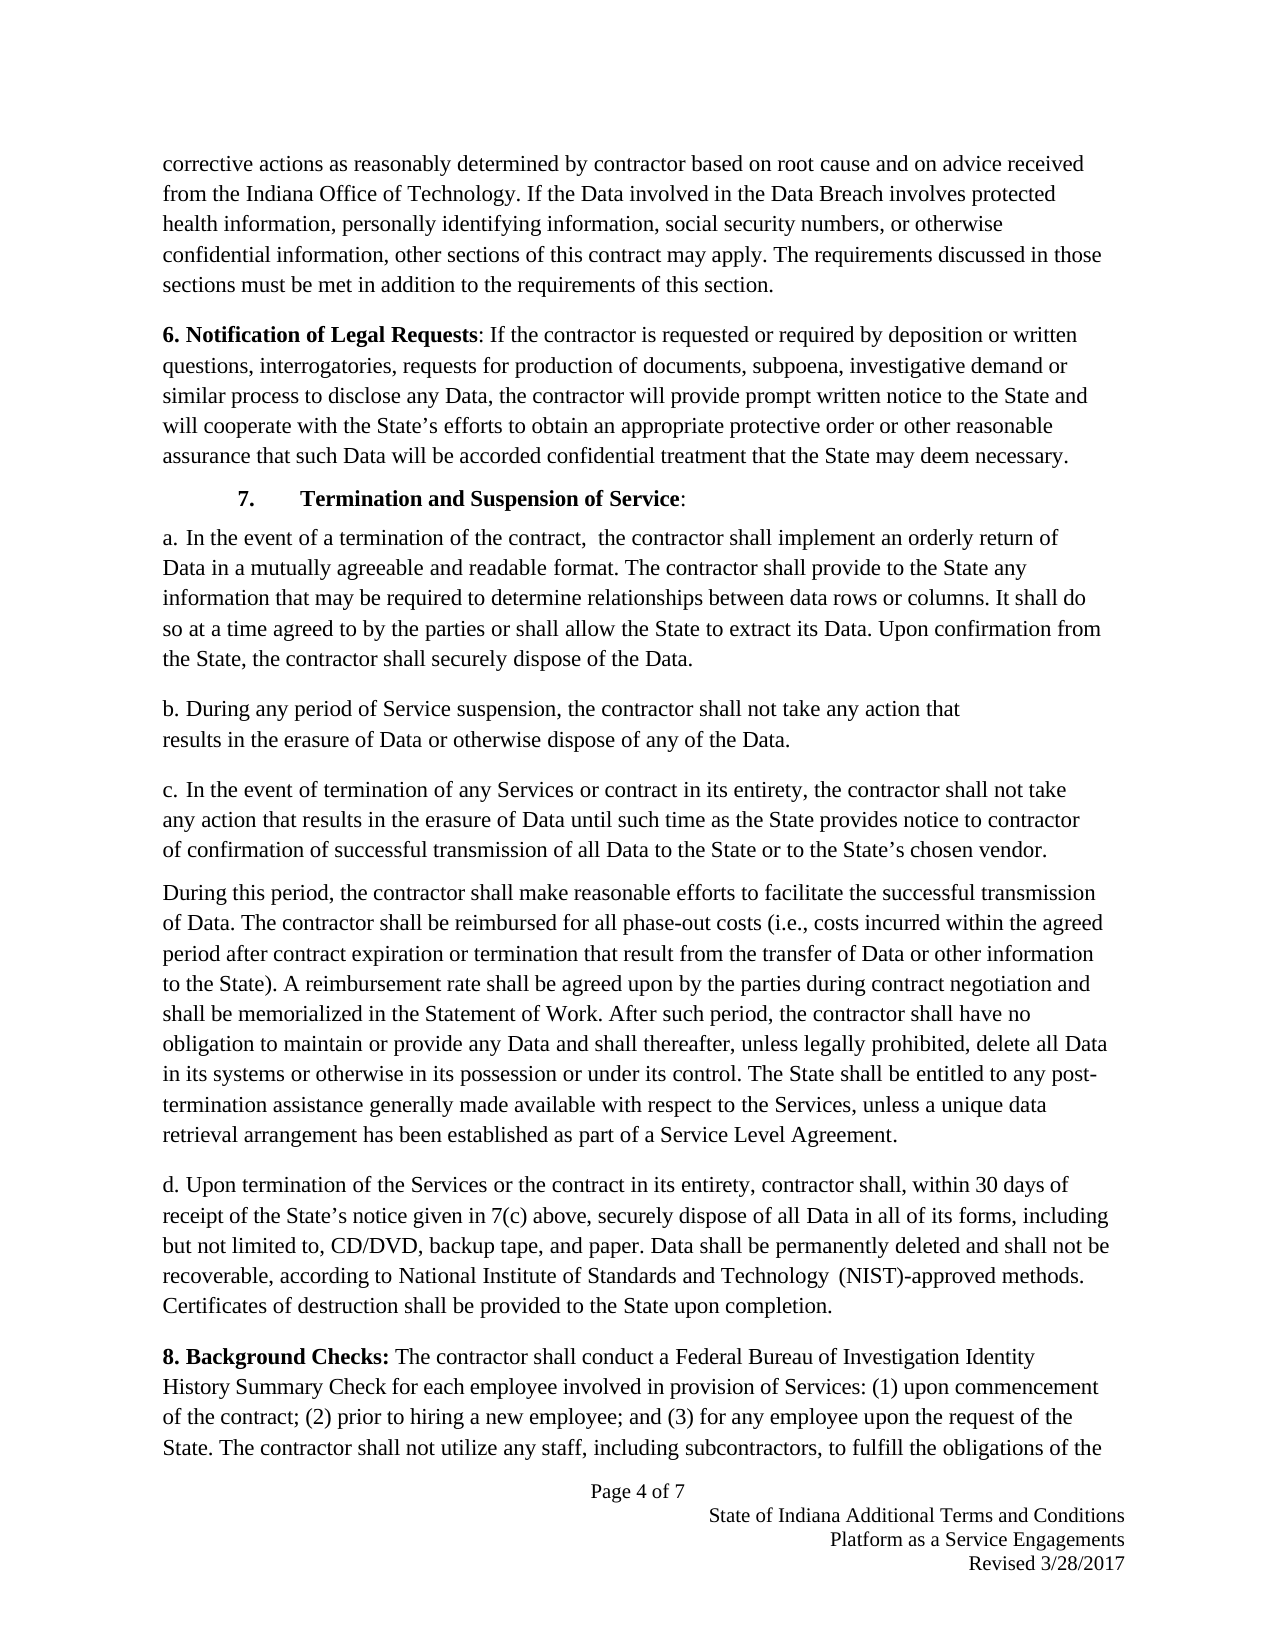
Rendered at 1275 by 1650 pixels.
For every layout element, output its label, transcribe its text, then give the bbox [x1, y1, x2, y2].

list Upon termination of the Services or the contract in its entirety, contractor shall, within 30 days of receipt of the State’s notice given in 7(c) above, securely dispose of all Data in all of its forms, including but not limited to, CD/DVD, backup tape, and paper. Data shall be permanently deleted and shall not be recoverable, according to National Institute of Standards and Technology (NIST)-approved methods. Certificates of destruction shall be provided to the State upon completion. [162, 1171, 1110, 1319]
list During any period of Service suspension, the contractor shall not take any action that results in the erasure of Data or otherwise dispose of any of the Data. [162, 695, 1012, 752]
list Notification of Legal Requests: If the contractor is requested or required by deposition or written questions, interrogatories, requests for production of documents, subpoena, investigative demand or similar process to disclose any Data, the contractor will provide prompt written notice to the State and will cooperate with the State’s efforts to obtain an appropriate protective order or other reasonable assurance that such Data will be accorded confidential treatment that the State may deem necessary. [162, 322, 1106, 469]
list In the event of termination of any Services or contract in its entirety, the contractor shall not take any action that results in the erasure of Data until such time as the State provides notice to contractor of confirmation of successful transmission of all Data to the State or to the State’s chosen vendor. [162, 776, 1091, 863]
text During this period, the contractor shall make reasonable efforts to facilitate the successful transmission of Data. The contractor shall be reimbursed for all phase-out costs (i.e., costs incurred within the agreed period after contract expiration or termination that result from the transfer of Data or other information to the State). A reimbursement rate shall be agreed upon by the parties during contract negotiation and shall be memorialized in the Statement of Work. After such period, the contractor shall have no obligation to maintain or provide any Data and shall thereafter, unless legally prohibited, delete all Data in its systems or otherwise in its possession or under its control. The State shall be entitled to any post-termination assistance generally made available with respect to the Services, unless a unique data retrieval arrangement has been established as part of a Service Level Agreement. [162, 879, 1109, 1147]
subtitle Termination and Suspension of Service: [237, 485, 1125, 511]
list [162, 1343, 1108, 1460]
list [162, 150, 1106, 297]
list In the event of a termination of the contract, the contractor shall implement an orderly return of Data in a mutually agreeable and readable format. The contractor shall provide to the State any information that may be required to determine relationships between data rows or columns. It shall do so at a time agreed to by the parties or shall allow the State to extract its Data. Upon confirmation from the State, the contractor shall securely dispose of the Data. [162, 524, 1106, 671]
